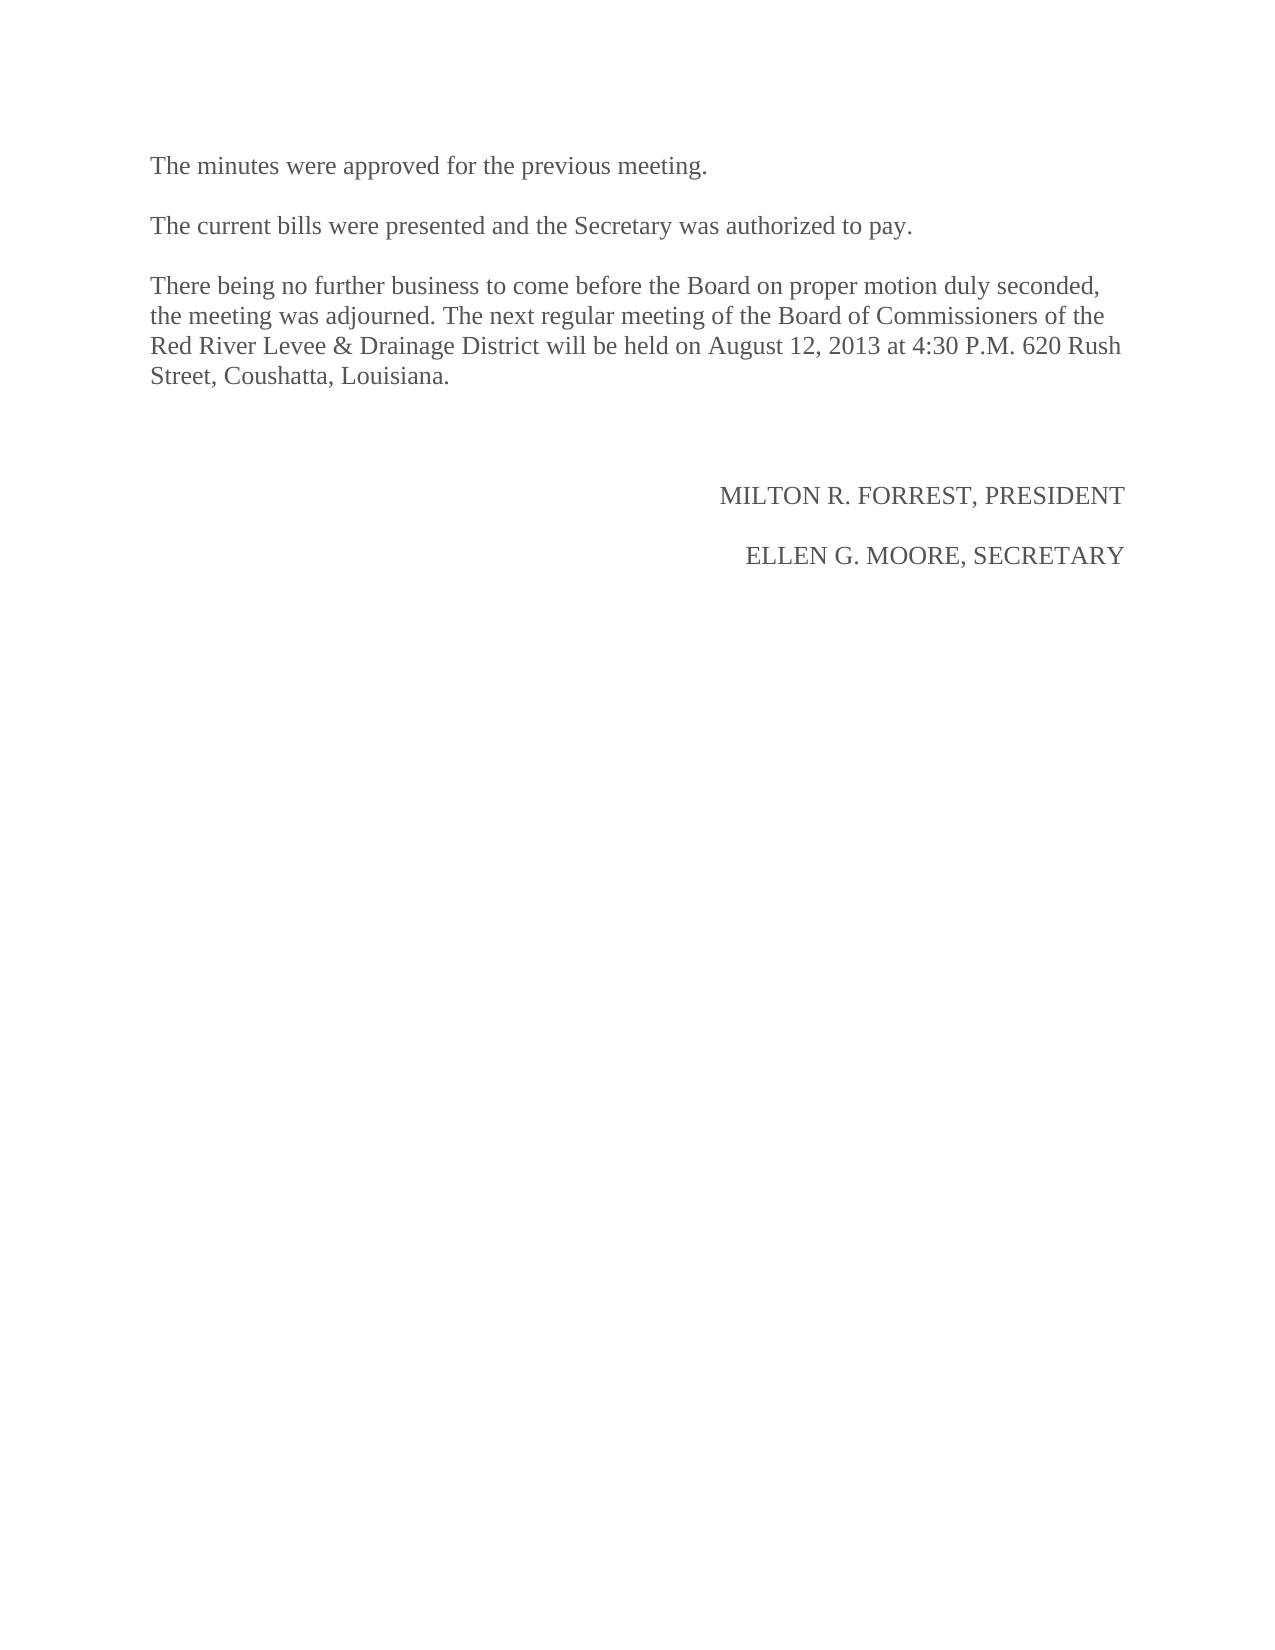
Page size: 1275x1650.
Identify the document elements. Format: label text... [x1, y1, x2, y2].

text The minutes were approved for the previous meeting. [150, 150, 1125, 180]
text ELLEN G. MOORE, SECRETARY [150, 540, 1125, 570]
text There being no further business to come before the Board on proper motion duly seconded, the meeting was adjourned. The next regular meeting of the Board of Commissioners of the Red River Levee & Drainage District will be held on August 12, 2013 at 4:30 P.M. 620 Rush Street, Coushatta, Louisiana. [150, 270, 1125, 390]
text The current bills were presented and the Secretary was authorized to pay. [150, 210, 1125, 240]
text MILTON R. FORREST, PRESIDENT [150, 480, 1125, 510]
